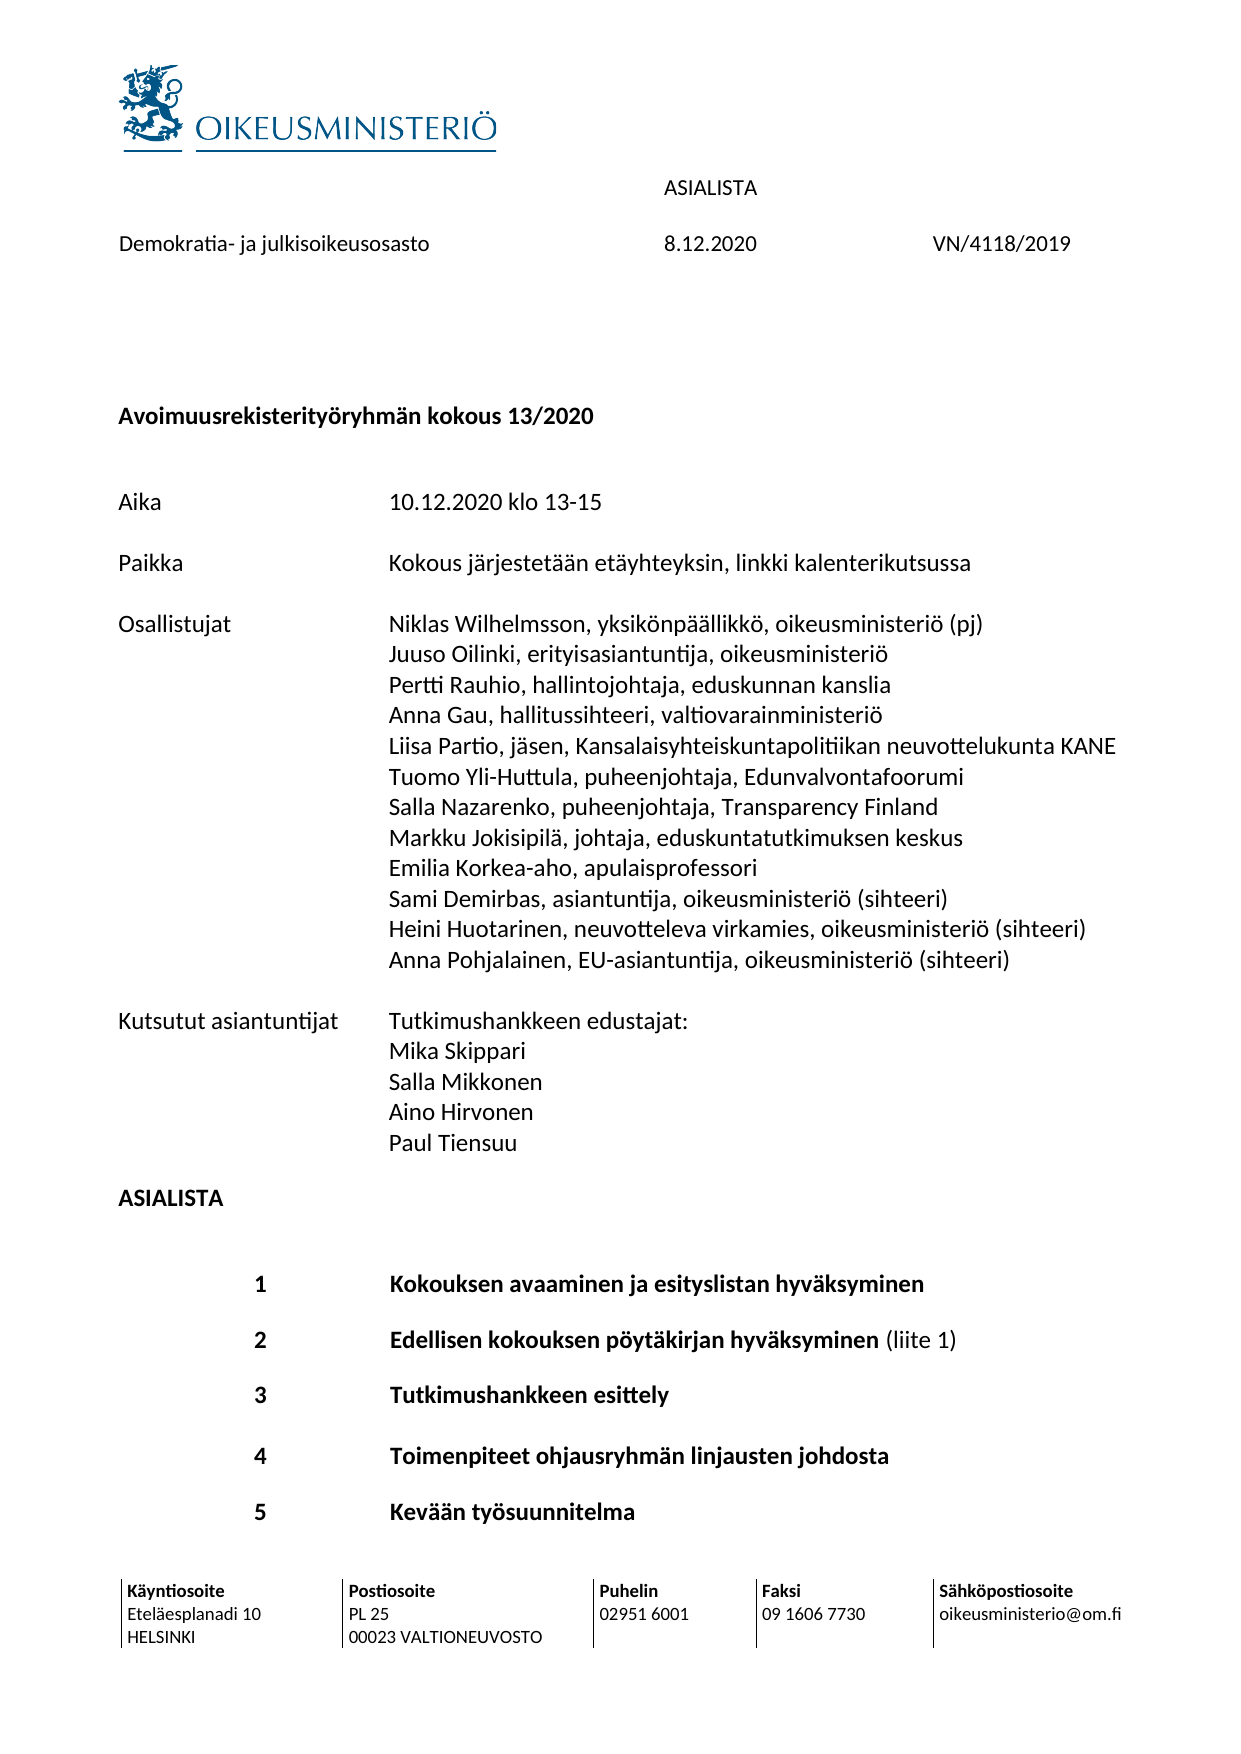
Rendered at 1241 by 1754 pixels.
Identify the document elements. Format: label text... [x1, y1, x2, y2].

text Liisa Partio, jäsen, Kansalaisyhteiskuntapolitiikan neuvottelukunta KANE [388, 730, 1146, 761]
list Edellisen kokouksen pöytäkirjan hyväksyminen (liite 1) [254, 1324, 1146, 1354]
picture [118, 65, 497, 152]
text Paul Tiensuu [118, 1127, 1146, 1157]
text Anna Gau, hallitussihteeri, valtiovarainministeriö [388, 699, 1146, 730]
text Pertti Rauhio, hallintojohtaja, eduskunnan kanslia [388, 669, 1146, 699]
text Mika Skippari [118, 1035, 1146, 1066]
text Anna Pohjalainen, EU-asiantuntija, oikeusministeriö (sihteeri) [388, 944, 1146, 974]
subtitle Avoimuusrekisterityöryhmän kokous 13/2020 [118, 400, 1146, 430]
list Toimenpiteet ohjausryhmän linjausten johdosta [254, 1441, 1146, 1471]
subtitle ASIALISTA [118, 1182, 1146, 1213]
list Tutkimushankkeen esittely [254, 1379, 1146, 1410]
text Paikka Kokous järjestetään etäyhteyksin, linkki kalenterikutsussa [118, 547, 1146, 577]
text Heini Huotarinen, neuvotteleva virkamies, oikeusministeriö (sihteeri) [388, 913, 1146, 944]
list Kokouksen avaaminen ja esityslistan hyväksyminen [254, 1268, 1146, 1299]
text Sami Demirbas, asiantuntija, oikeusministeriö (sihteeri) [388, 883, 1146, 913]
text Emilia Korkea-aho, apulaisprofessori [388, 852, 1146, 883]
text Aino Hirvonen [118, 1096, 1146, 1127]
text Tuomo Yli-Huttula, puheenjohtaja, Edunvalvontafoorumi [388, 761, 1146, 791]
text Juuso Oilinki, erityisasiantuntija, oikeusministeriö [388, 638, 1146, 669]
text Markku Jokisipilä, johtaja, eduskuntatutkimuksen keskus [388, 822, 1146, 852]
text Kutsutut asiantuntijat Tutkimushankkeen edustajat: [118, 1005, 1146, 1035]
list Kevään työsuunnitelma [254, 1496, 1146, 1527]
text Salla Mikkonen [118, 1066, 1146, 1096]
text Osallistujat Niklas Wilhelmsson, yksikönpäällikkö, oikeusministeriö (pj) [118, 608, 1146, 638]
text Aika 10.12.2020 klo 13-15 [118, 486, 1146, 516]
text Salla Nazarenko, puheenjohtaja, Transparency Finland [388, 791, 1146, 822]
